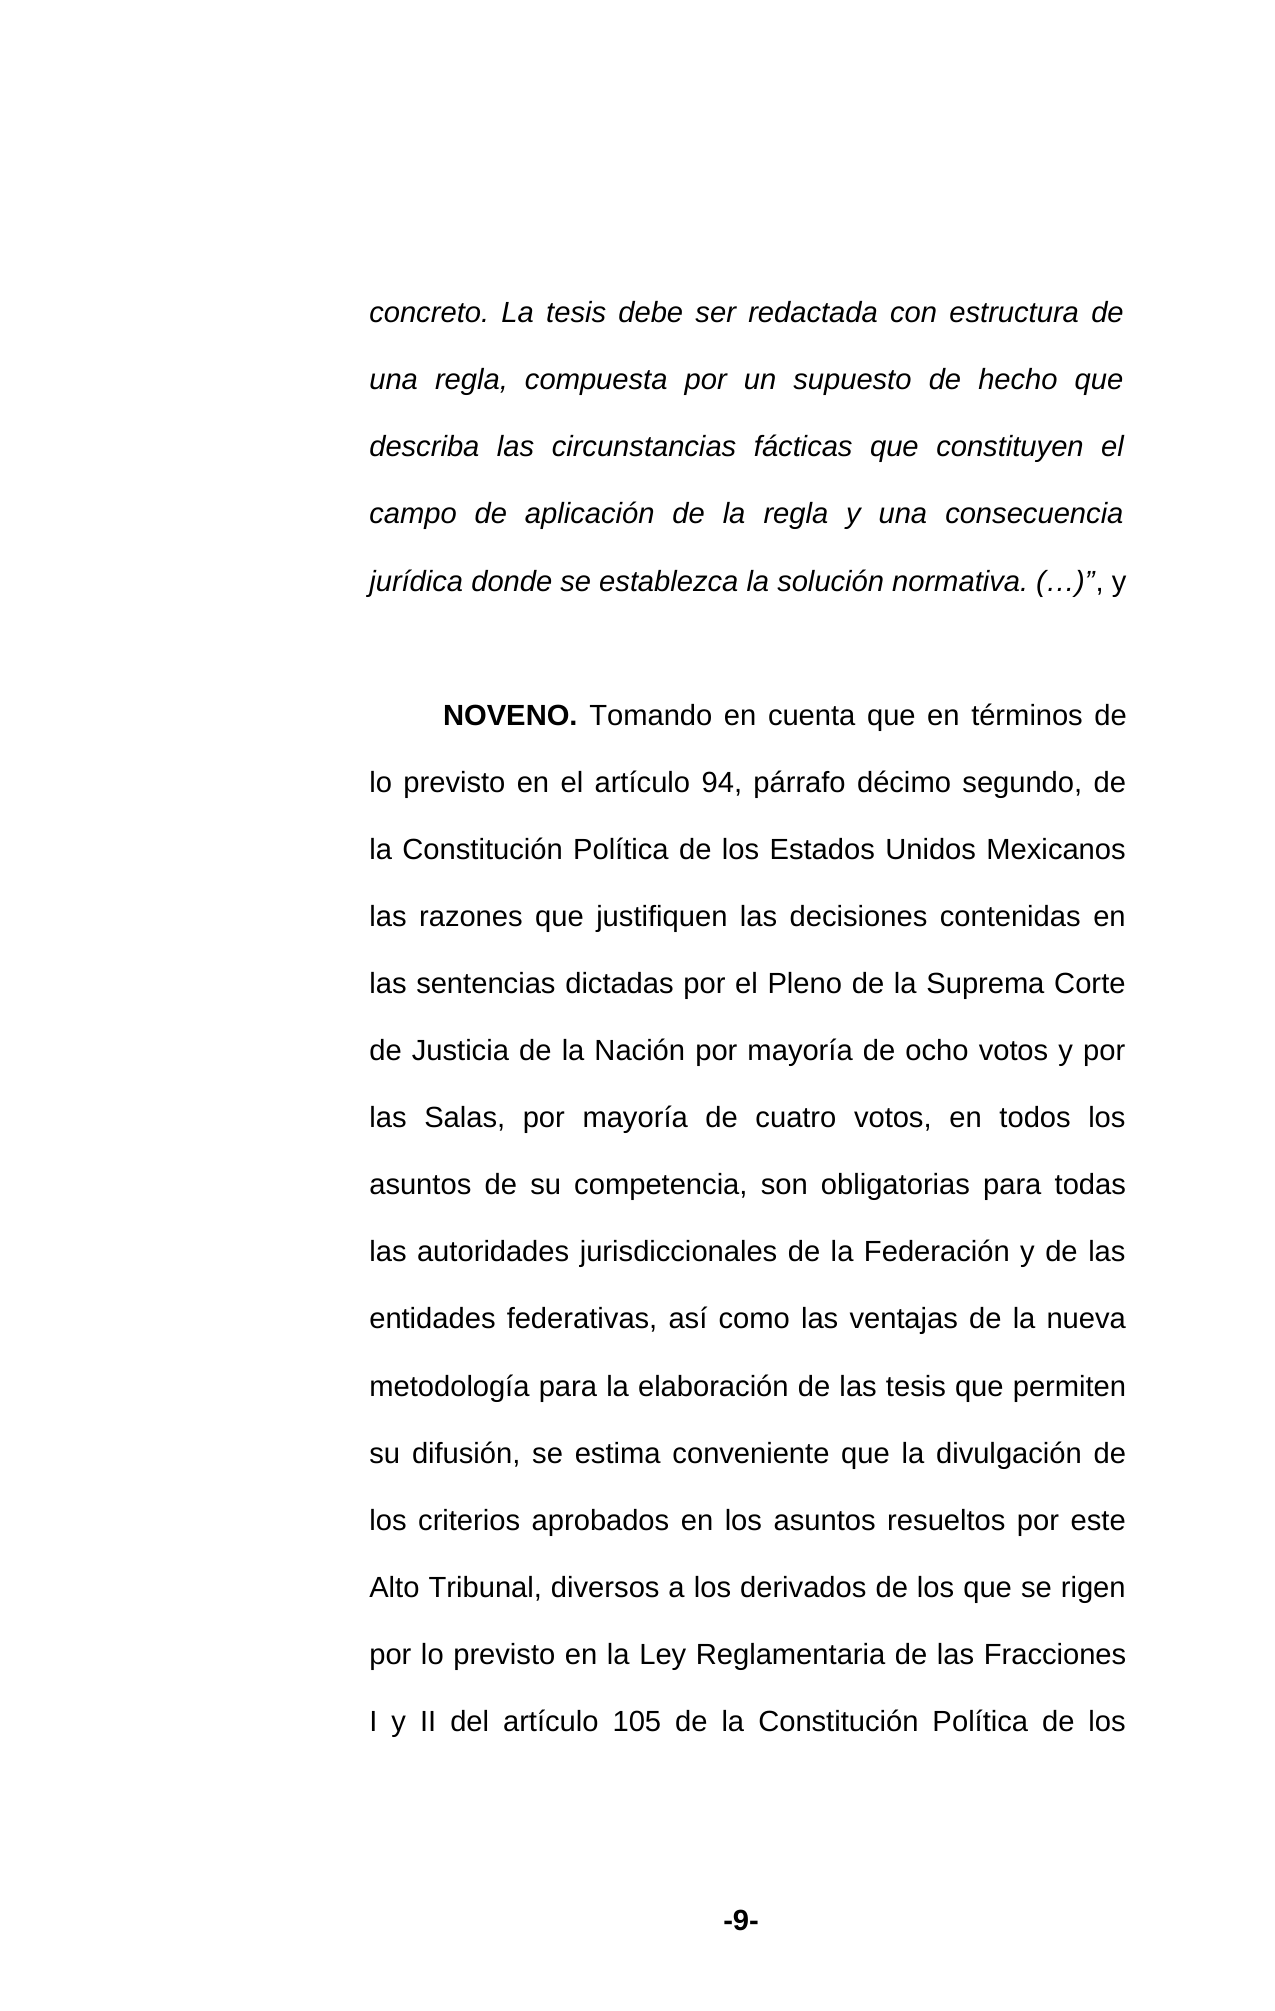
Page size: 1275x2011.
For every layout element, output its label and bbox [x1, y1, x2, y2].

text [369, 698, 1127, 1738]
text [369, 295, 1127, 597]
